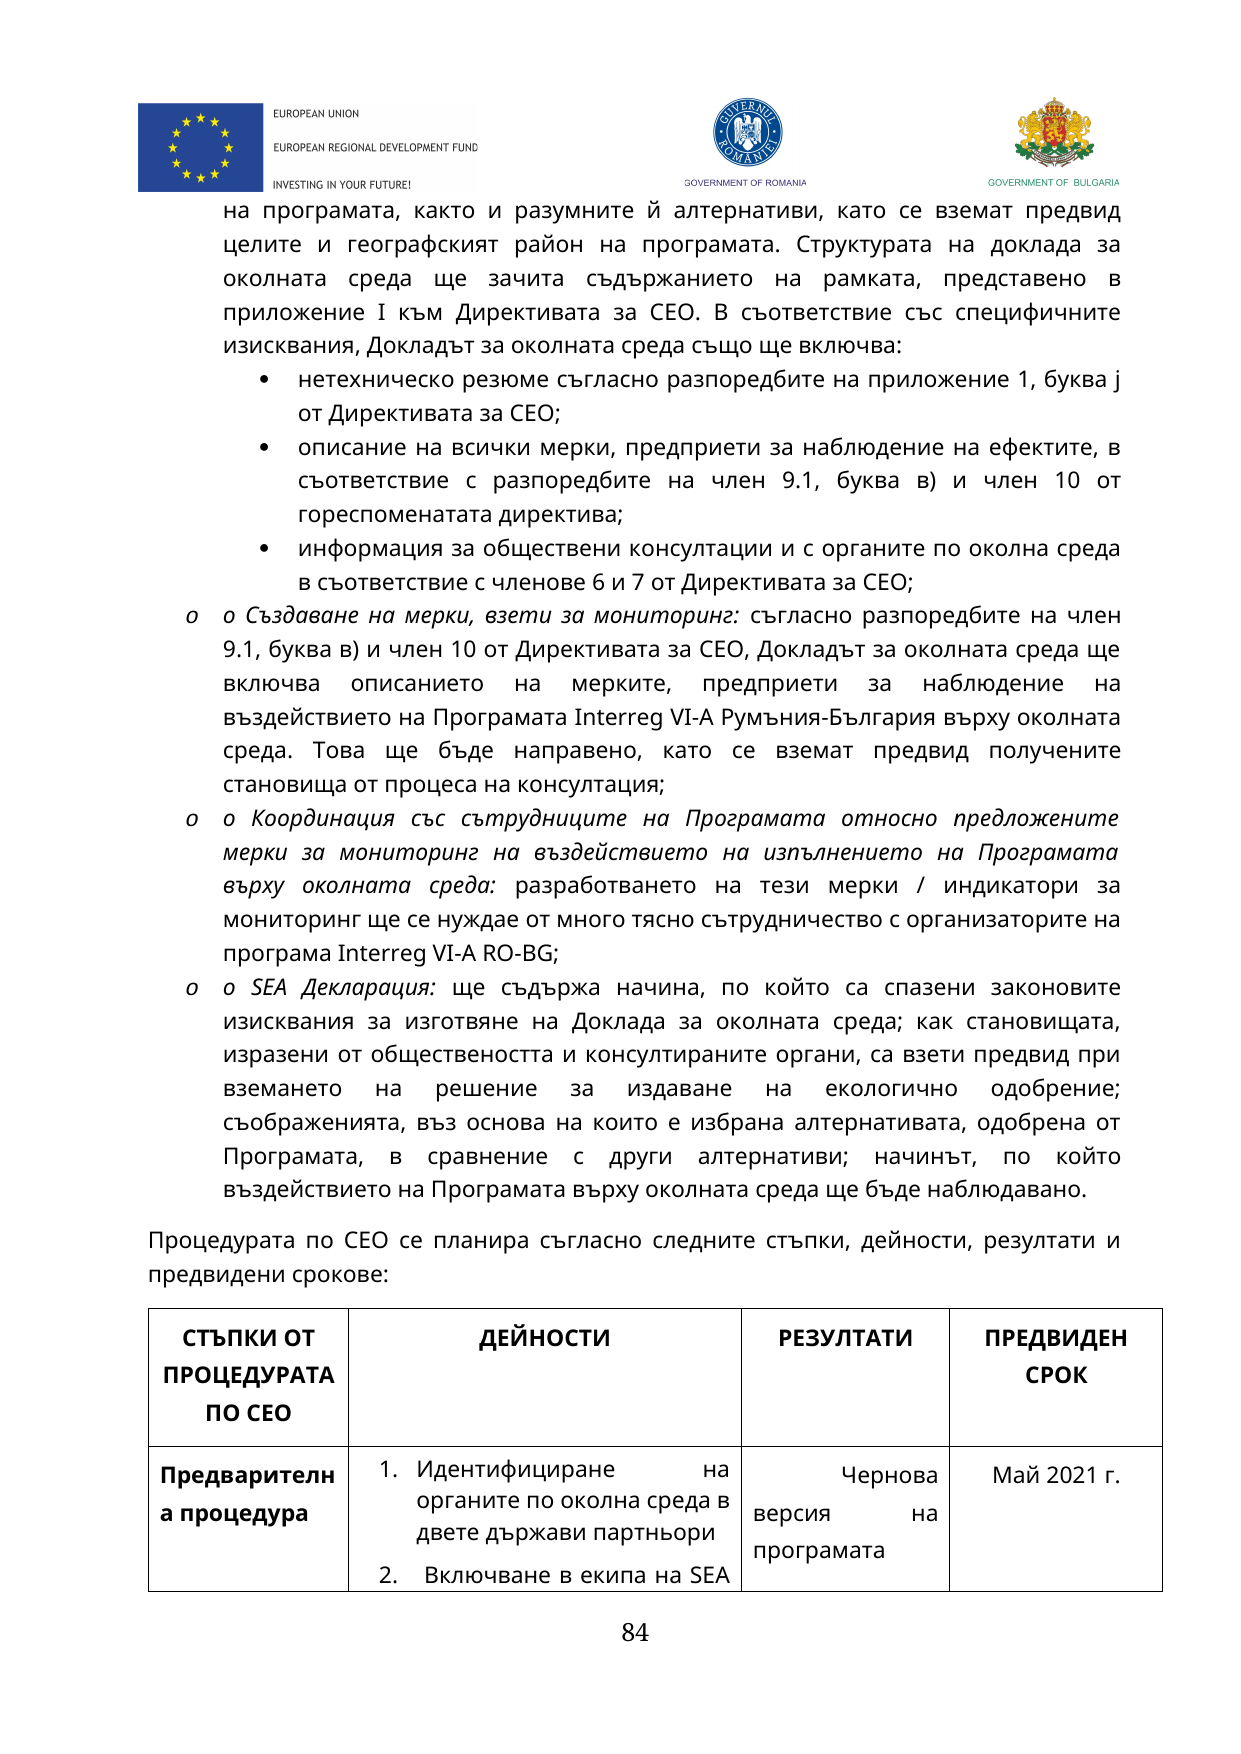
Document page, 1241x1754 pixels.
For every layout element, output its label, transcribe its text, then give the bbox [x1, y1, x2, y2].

table_header Предвиден срок [950, 1309, 1162, 1446]
list o Координация със сътрудниците на Програмата относно предложените мерки за мониторинг на въздействието на изпълнението на Програмата върху околната среда: разработването на тези мерки / индикатори за мониторинг ще се нуждае от много тясно сътрудничество с организаторите на програма Interreg VI-A RO-BG; [185, 802, 1122, 968]
table_header Стъпки от процедурата по СЕО [149, 1309, 348, 1446]
picture [684, 97, 807, 118]
list o SEA Декларация: ще съдържа начина, по който са спазени законовите изисквания за изготвяне на Доклада за околната среда; как становищата, изразени от обществеността и консултираните органи, са взети предвид при вземането на решение за издаване на екологично одобрение; съображенията, въз основа на които е избрана алтернативата, одобрена от Програмата, в сравнение с други алтернативи; начинът, по който въздействието на Програмата върху околната среда ще бъде наблюдавано. [185, 971, 1122, 1204]
table_cell Предварителна процедура [149, 1447, 348, 1591]
text Процедурата по СЕО се планира съгласно следните стъпки, дейности, резултати и предвидени срокове: [148, 1224, 1122, 1289]
list описание на всички мерки, предприети за наблюдение на ефектите, в съответствие с разпоредбите на член 9.1, буква в) и член 10 от гореспоменатата директива; [260, 431, 1122, 529]
list информация за обществени консултации и с органите по околна среда в съответствие с членове 6 и 7 от Директивата за СЕО; [260, 532, 1122, 597]
picture [138, 103, 478, 192]
list нетехническо резюме съгласно разпоредбите на приложение 1, буква j от Директивата за СЕО; [260, 363, 1122, 428]
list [185, 118, 1122, 361]
table_cell Май 2021 г. [950, 1447, 1162, 1591]
table_cell Чернова версия на програмата [742, 1447, 949, 1591]
list o Създаване на мерки, взети за мониторинг: съгласно разпоредбите на член 9.1, буква в) и член 10 от Директивата за СЕО, Докладът за околната среда ще включва описанието на мерките, предприети за наблюдение на въздействието на Програмата Interreg VI-A Румъния-България върху околната среда. Това ще бъде направено, като се вземат предвид получените становища от процеса на консултация; [185, 599, 1122, 799]
table_header Резултати [742, 1309, 949, 1446]
picture [988, 97, 1120, 118]
table_header Дейности [349, 1309, 741, 1446]
